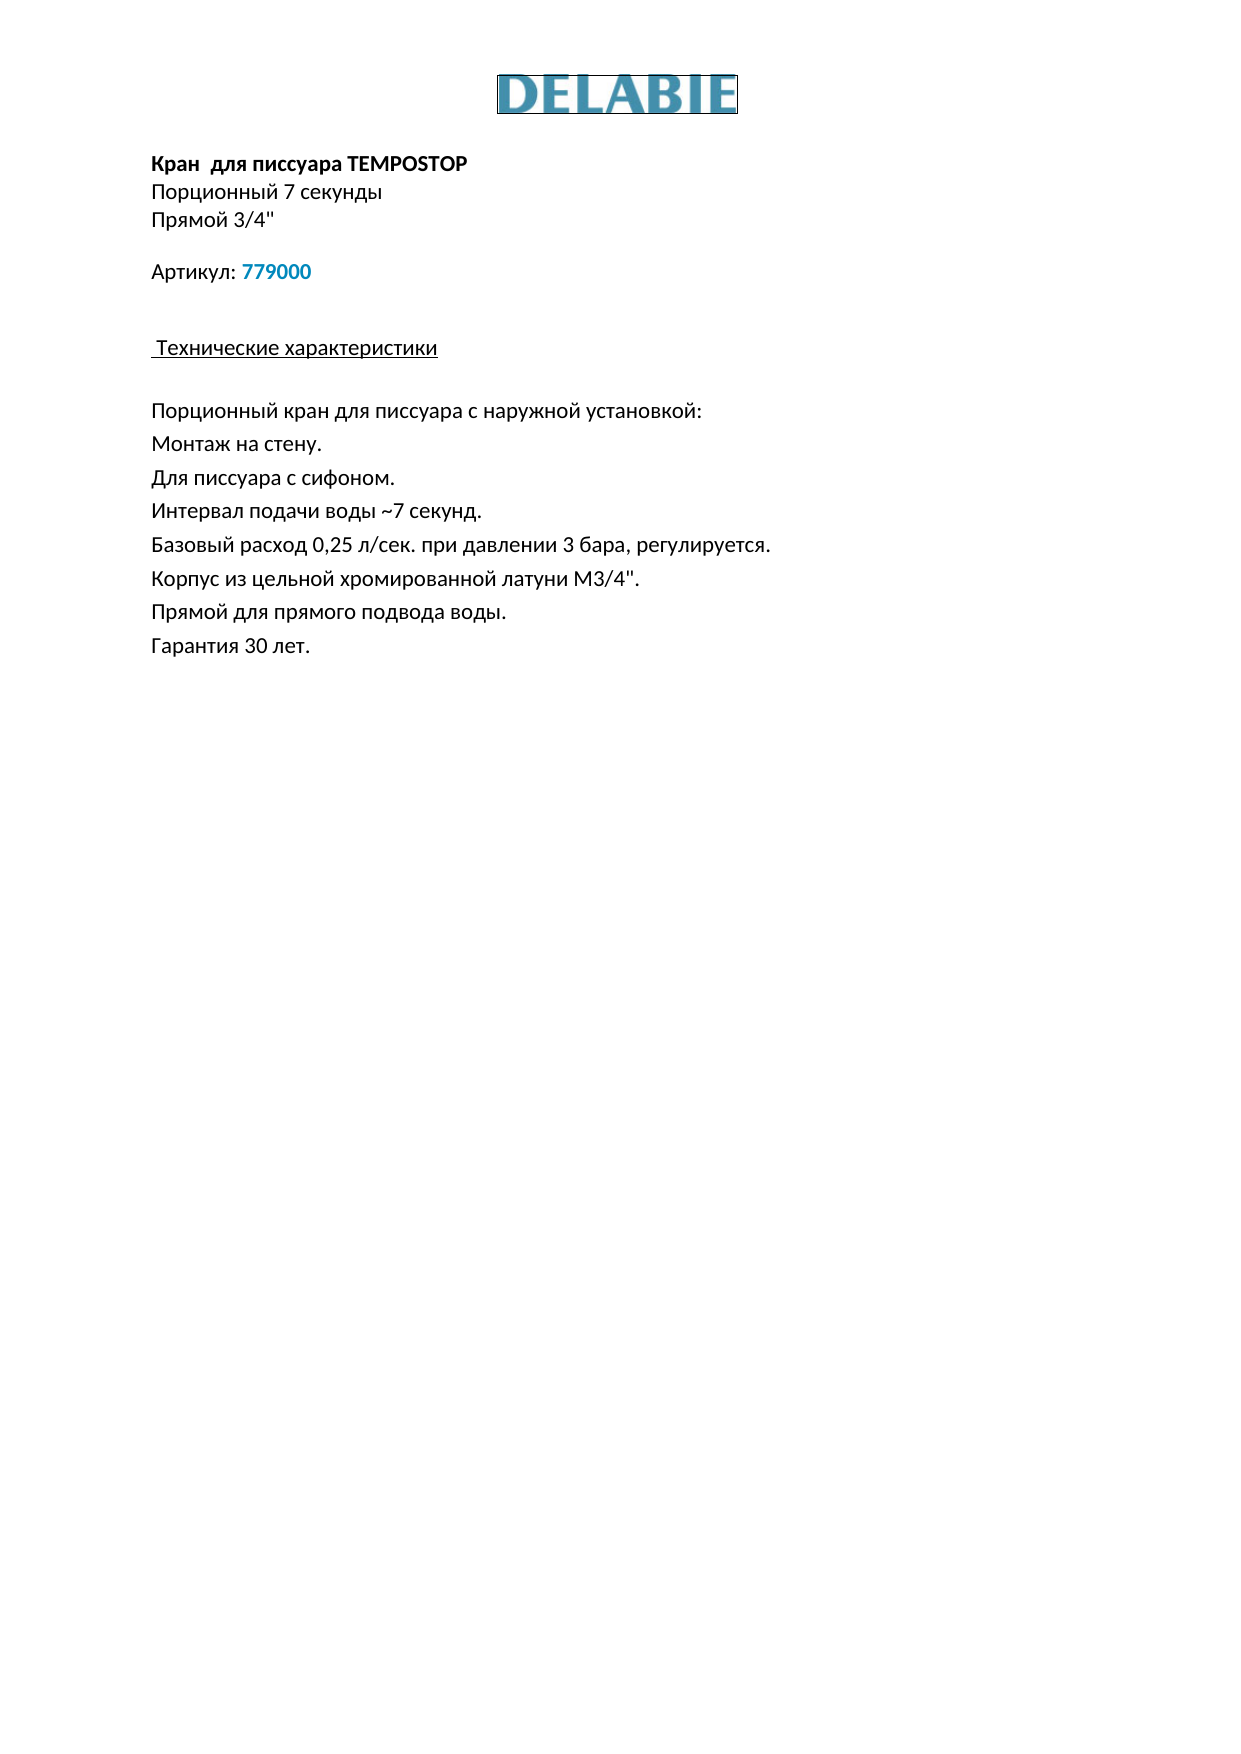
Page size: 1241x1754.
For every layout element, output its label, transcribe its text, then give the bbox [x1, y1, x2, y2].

text Кран для писсуара TEMPOSTOP [151, 149, 1084, 177]
text Гарантия 30 лет. [151, 631, 1084, 659]
text Для писсуара с сифоном. [151, 463, 1084, 491]
picture [498, 76, 737, 113]
text Порционный кран для писсуара с наружной установкой: [151, 396, 1084, 424]
text Прямой для прямого подвода воды. [151, 597, 1084, 625]
text Корпус из цельной хромированной латуни M3/4". [151, 564, 1084, 592]
text Монтаж на стену. [151, 429, 1084, 458]
text Прямой 3/4" [151, 205, 1084, 233]
text Базовый расход 0,25 л/сек. при давлении 3 бара, регулируется. [151, 530, 1084, 558]
text Порционный 7 секунды [151, 177, 1084, 205]
text Артикул: 779000 [151, 257, 1084, 285]
text Интервал подачи воды ~7 секунд. [151, 497, 1084, 525]
text Технические характеристики [151, 333, 1084, 361]
